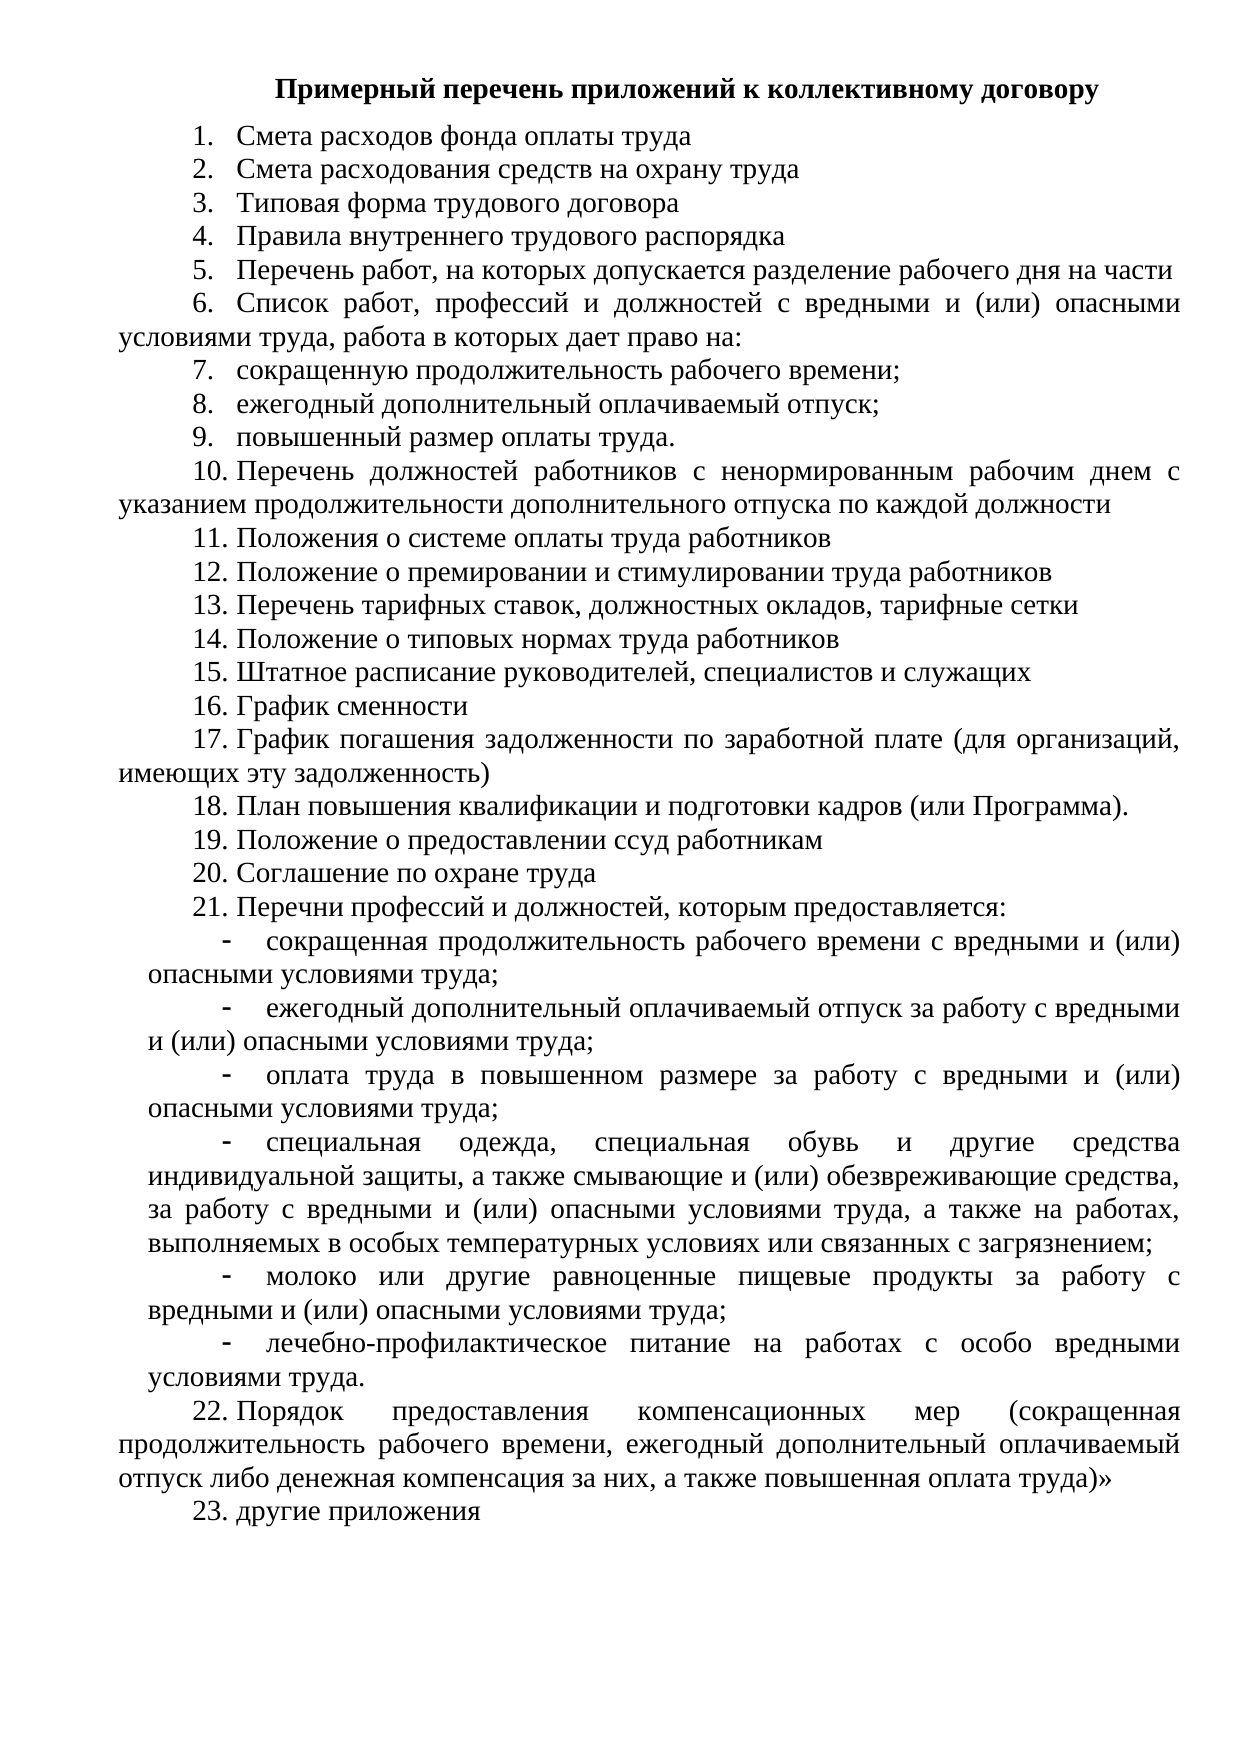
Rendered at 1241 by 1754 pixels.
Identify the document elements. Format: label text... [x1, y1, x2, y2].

list Перечни профессий и должностей, которым предоставляется: [118, 889, 1181, 923]
list Соглашение по охране труда [118, 856, 1181, 889]
list График сменности [118, 688, 1181, 721]
list повышенный размер оплаты труда. [118, 419, 1181, 453]
list Положения о системе оплаты труда работников [118, 520, 1181, 554]
list ежегодный дополнительный оплачиваемый отпуск за работу с вредными и (или) опасными условиями труда; [148, 990, 1181, 1057]
list молоко или другие равноценные пищевые продукты за работу с вредными и (или) опасными условиями труда; [148, 1258, 1181, 1326]
list Список работ, профессий и должностей с вредными и (или) опасными условиями труда, работа в которых дает право на: [118, 285, 1181, 352]
list оплата труда в повышенном размере за работу с вредными и (или) опасными условиями труда; [148, 1057, 1181, 1124]
list Положение о предоставлении ссуд работникам [118, 822, 1181, 856]
list Перечень тарифных ставок, должностных окладов, тарифные сетки [118, 587, 1181, 621]
list Порядок предоставления компенсационных мер (сокращенная продолжительность рабочего времени, ежегодный дополнительный оплачиваемый отпуск либо денежная компенсация за них, а также повышенная оплата труда)» [118, 1393, 1181, 1493]
list другие приложения [118, 1493, 1181, 1527]
list График погашения задолженности по заработной плате (для организаций, имеющих эту задолженность) [118, 721, 1181, 788]
list Перечень должностей работников с ненормированным рабочим днем с указанием продолжительности дополнительного отпуска по каждой должности [118, 453, 1181, 520]
subtitle Примерный перечень приложений к коллективному договору [193, 72, 1181, 105]
list ежегодный дополнительный оплачиваемый отпуск; [118, 386, 1181, 419]
list лечебно-профилактическое питание на работах с особо вредными условиями труда. [148, 1326, 1181, 1393]
list специальная одежда, специальная обувь и другие средства индивидуальной защиты, а также смывающие и (или) обезвреживающие средства, за работу с вредными и (или) опасными условиями труда, а также на работах, выполняемых в особых температурных условиях или связанных с загрязнением; [148, 1124, 1181, 1258]
list сокращенную продолжительность рабочего времени; [118, 352, 1181, 386]
list Смета расходов фонда оплаты труда [118, 118, 1181, 151]
list Типовая форма трудового договора [118, 185, 1181, 218]
list Перечень работ, на которых допускается разделение рабочего дня на части [118, 252, 1181, 285]
list Смета расходования средств на охрану труда [118, 151, 1181, 185]
list Правила внутреннего трудового распорядка [118, 218, 1181, 252]
list сокращенная продолжительность рабочего времени с вредными и (или) опасными условиями труда; [148, 923, 1181, 990]
list Положение о типовых нормах труда работников [118, 621, 1181, 654]
list Штатное расписание руководителей, специалистов и служащих [118, 654, 1181, 688]
list План повышения квалификации и подготовки кадров (или Программа). [118, 788, 1181, 822]
list Положение о премировании и стимулировании труда работников [118, 554, 1181, 587]
